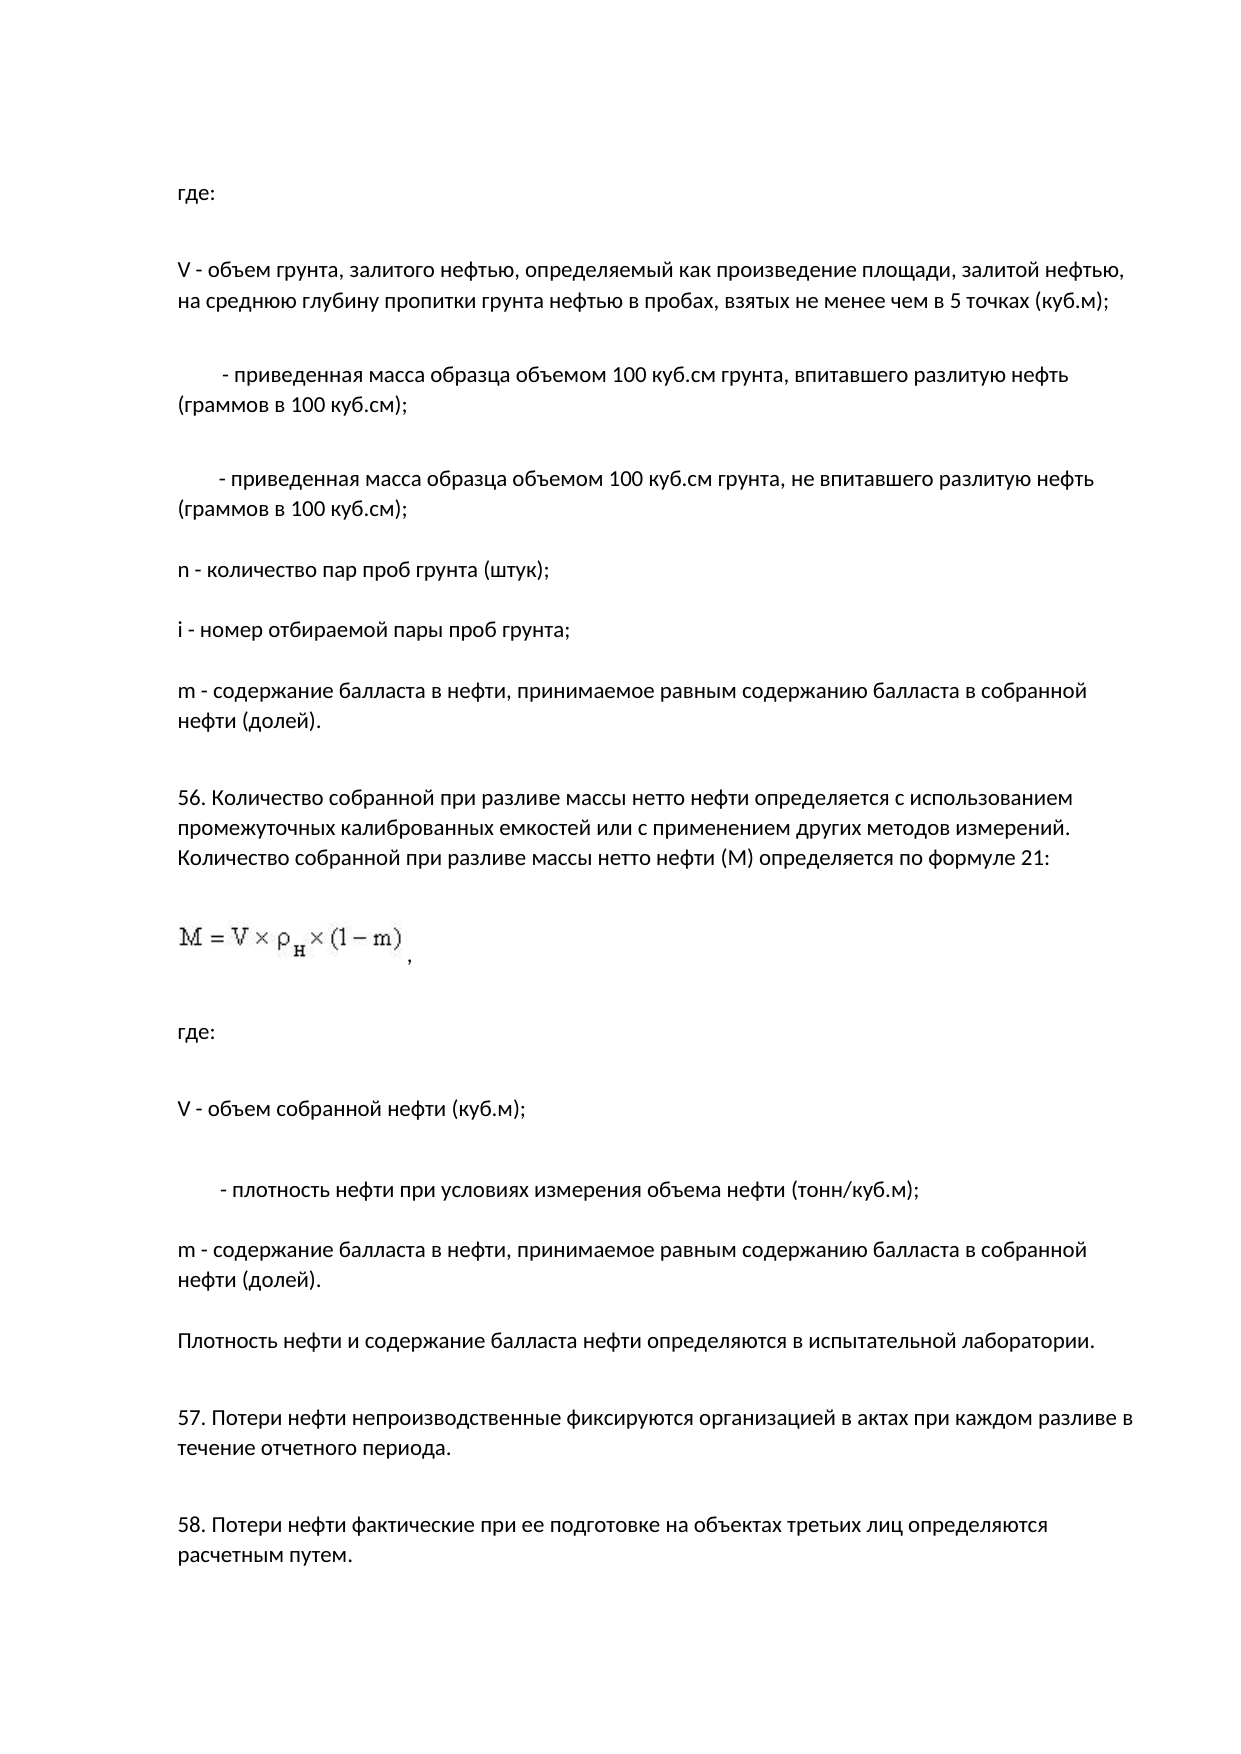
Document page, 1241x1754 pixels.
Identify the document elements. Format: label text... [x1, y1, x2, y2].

picture [177, 920, 407, 963]
text где: [177, 987, 1152, 1076]
text 56. Количество собранной при разливе массы нетто нефти определяется с использованием промежуточных калиброванных емкостей или с применением других методов измерений. Количество собранной при разливе массы нетто нефти (М) определяется по формуле 21: [177, 783, 1152, 902]
text 58. Потери нефти фактические при ее подготовке на объектах третьих лиц определяются расчетным путем. [177, 1510, 1152, 1599]
text где: [177, 118, 1152, 237]
text V - объем собранной нефти (куб.м); - плотность нефти при условиях измерения объема нефти (тонн/куб.м); m - содержание балласта в нефти, принимаемое равным содержанию балласта в собранной нефти (долей). Плотность нефти и содержание балласта нефти определяются в испытательной лаборатории. [177, 1094, 1152, 1384]
text V - объем грунта, залитого нефтью, определяемый как произведение площади, залитой нефтью, на среднюю глубину пропитки грунта нефтью в пробах, взятых не менее чем в 5 точках (куб.м); - приведенная масса образца объемом 100 куб.см грунта, впитавшего разлитую нефть (граммов в 100 куб.см); - приведенная масса образца объемом 100 куб.см грунта, не впитавшего разлитую нефть (граммов в 100 куб.см); n - количество пар проб грунта (штук); i - номер отбираемой пары проб грунта; m - содержание балласта в нефти, принимаемое равным содержанию балласта в собранной нефти (долей). [177, 256, 1152, 764]
text , [177, 921, 1152, 968]
text 57. Потери нефти непроизводственные фиксируются организацией в актах при каждом разливе в течение отчетного периода. [177, 1403, 1152, 1491]
